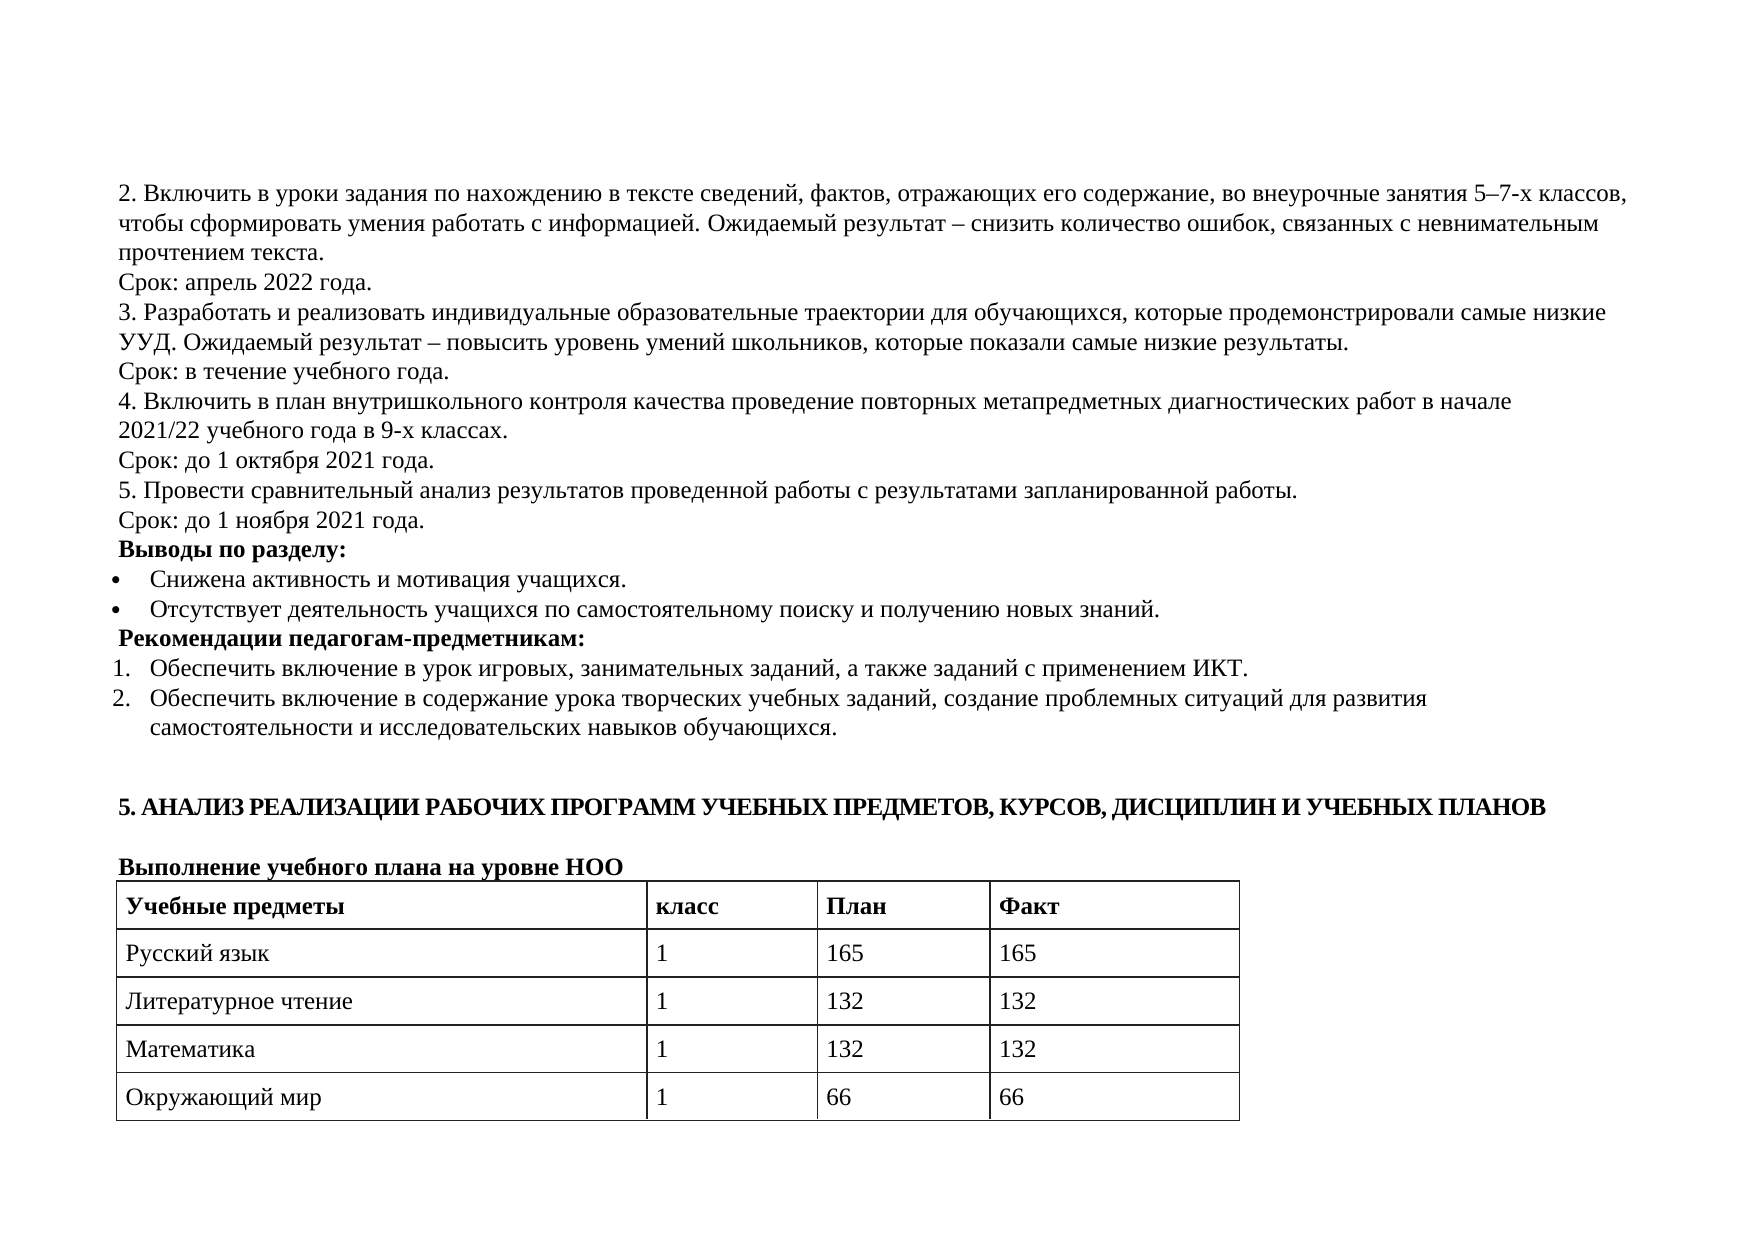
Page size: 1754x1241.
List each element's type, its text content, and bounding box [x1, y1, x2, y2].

list Отсутствует деятельность учащихся по самостоятельному поиску и получению новых знаний. [112, 593, 1636, 622]
table_cell Русский язык [117, 930, 646, 976]
table_cell Окружающий мир [117, 1073, 646, 1119]
table_cell Литературное чтение [117, 978, 646, 1024]
list Снижена активность и мотивация учащихся. [112, 563, 1636, 593]
table_cell 1 [648, 1073, 817, 1119]
table_cell 132 [818, 978, 989, 1024]
table_cell 132 [991, 1026, 1239, 1072]
table_header класс [648, 882, 817, 928]
text Срок: в течение учебного года. [118, 355, 1636, 385]
table_cell 66 [991, 1073, 1239, 1119]
text 5. АНАЛИЗ РЕАЛИЗАЦИИ РАБОЧИХ ПРОГРАММ УЧЕБНЫХ ПРЕДМЕТОВ, КУРСОВ, ДИСЦИПЛИН И УЧЕБНЫХ ПЛАНОВ [118, 792, 1636, 821]
table_cell 1 [648, 1026, 817, 1072]
text 2. Включить в уроки задания по нахождению в тексте сведений, фактов, отражающих его содержание, во внеурочные занятия 5–7-х классов, чтобы сформировать умения работать с информацией. Ожидаемый результат – снизить количество ошибок, связанных с невнимательным прочтением текста. [118, 177, 1636, 266]
table_cell 1 [648, 978, 817, 1024]
list Обеспечить включение в урок игровых, занимательных заданий, а также заданий с применением ИКТ. [112, 652, 1636, 682]
text Срок: апрель 2022 года. [118, 266, 1636, 296]
text 3. Разработать и реализовать индивидуальные образовательные траектории для обучающихся, которые продемонстрировали самые низкие УУД. Ожидаемый результат – повысить уровень умений школьников, которые показали самые низкие результаты. [118, 296, 1636, 355]
text 5. Провести сравнительный анализ результатов проведенной работы с результатами запланированной работы. [118, 474, 1636, 504]
list Обеспечить включение в содержание урока творческих учебных заданий, создание проблемных ситуаций для развития самостоятельности и исследовательских навыков обучающихся. [112, 682, 1636, 741]
table_header План [818, 882, 989, 928]
text 4. Включить в план внутришкольного контроля качества проведение повторных метапредметных диагностических работ в начале 2021/22 учебного года в 9-х классах. [118, 385, 1636, 444]
text Выполнение учебного плана на уровне НОО [118, 851, 1636, 880]
table_cell 132 [991, 978, 1239, 1024]
text Выводы по разделу: [118, 533, 1636, 563]
table_cell 165 [818, 930, 989, 976]
table_header Факт [991, 882, 1239, 928]
table_cell 165 [991, 930, 1239, 976]
text Срок: до 1 ноября 2021 года. [118, 504, 1636, 533]
table_cell 1 [648, 930, 817, 976]
text Срок: до 1 октября 2021 года. [118, 444, 1636, 474]
table_header Учебные предметы [117, 882, 646, 928]
table_cell 132 [818, 1026, 989, 1072]
table_cell 66 [818, 1073, 989, 1119]
table_cell Математика [117, 1026, 646, 1072]
text Рекомендации педагогам-предметникам: [118, 622, 1636, 652]
